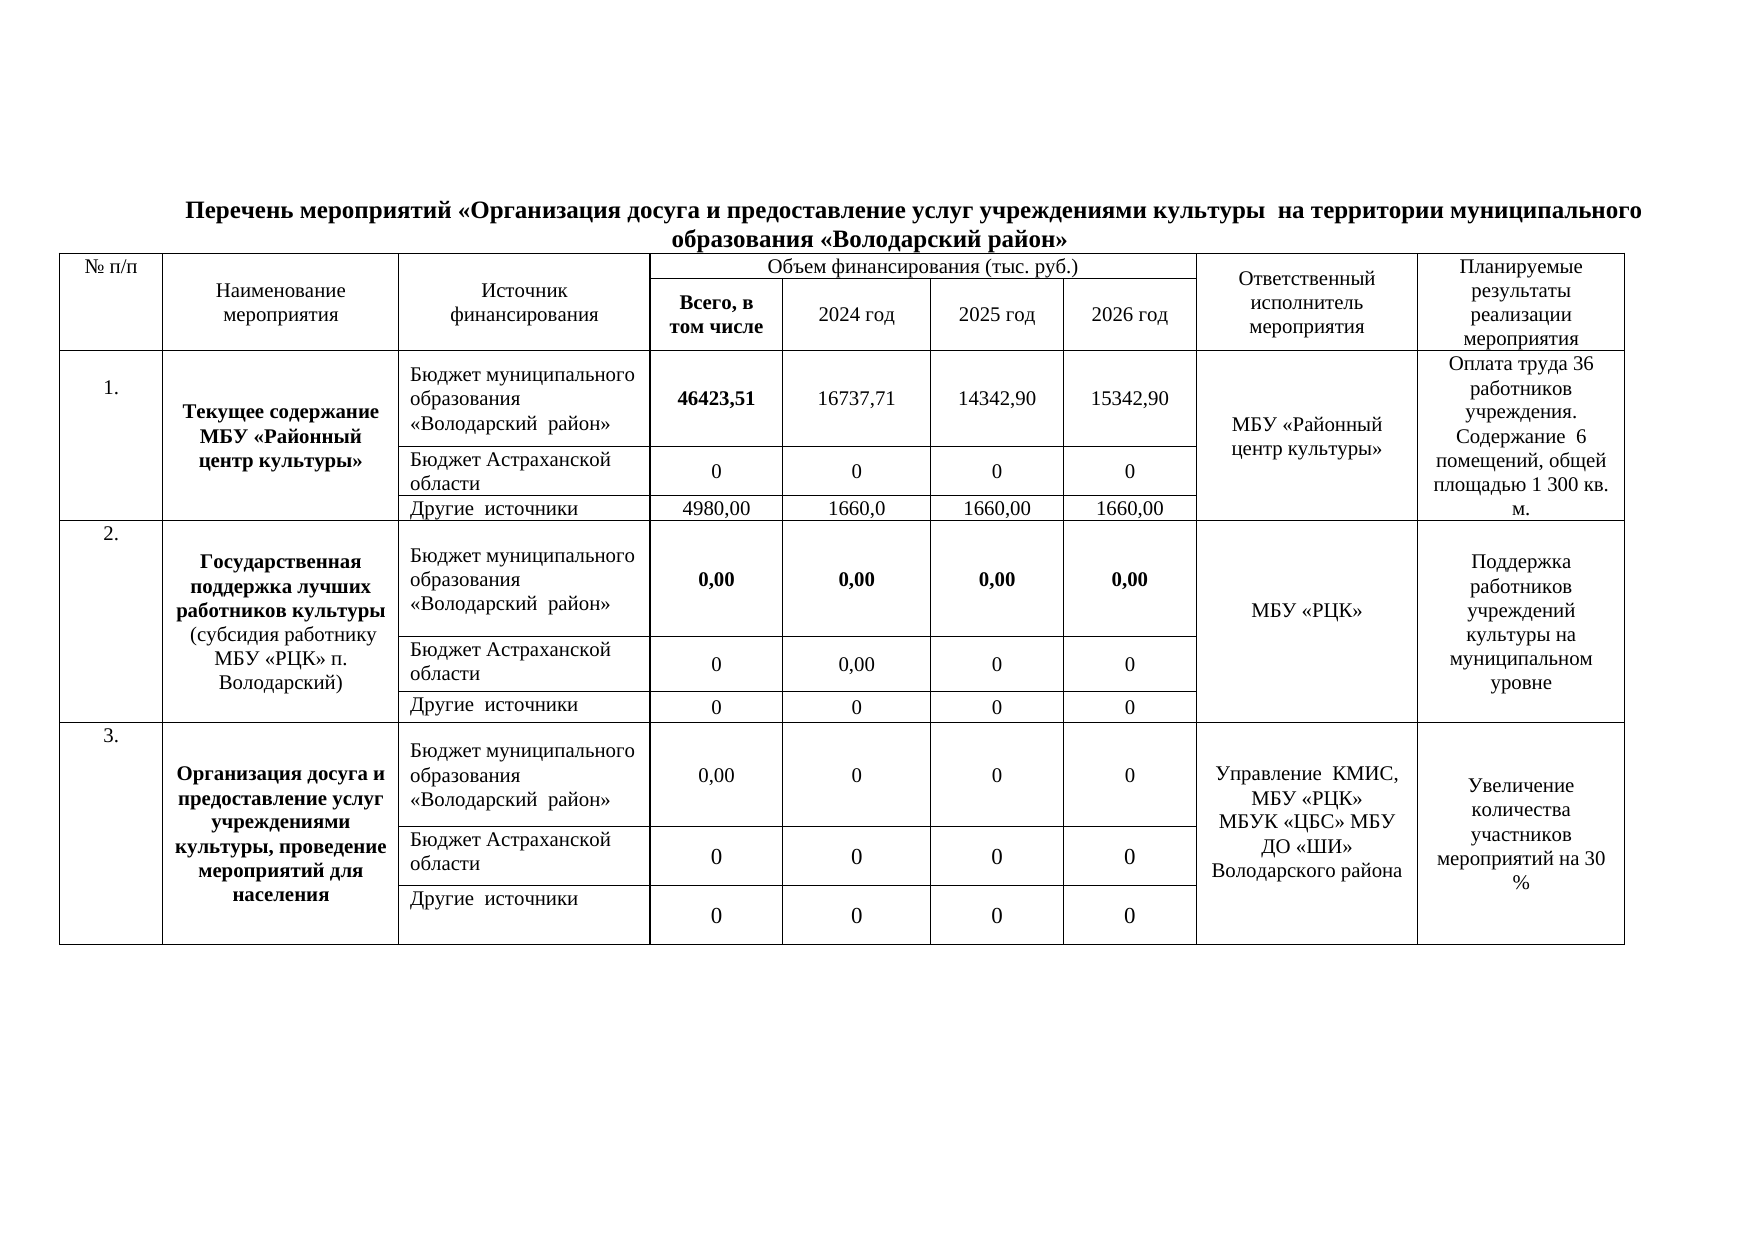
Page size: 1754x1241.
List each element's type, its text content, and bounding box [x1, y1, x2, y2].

table_cell Бюджет Астраханской области [399, 447, 649, 495]
table_cell 0 [1064, 827, 1196, 885]
table_cell Бюджет муниципального образования «Володарский район» [399, 723, 649, 826]
table_cell 0 [931, 827, 1063, 885]
table_cell Управление КМИС, МБУ «РЦК» МБУК «ЦБС» МБУ ДО «ШИ» Володарского района [1197, 723, 1417, 944]
text Перечень мероприятий «Организация досуга и предоставление услуг учреждениями культуры на территории муниципального образования «Володарский район» [89, 195, 1651, 253]
table_cell 0,00 [651, 521, 782, 636]
table_cell Бюджет Астраханской области [399, 827, 649, 885]
table_cell 0 [931, 723, 1063, 826]
table_cell 0 [931, 637, 1063, 691]
table_cell 0 [651, 886, 782, 944]
table_cell 1660,00 [931, 496, 1063, 520]
table_cell 2. [60, 521, 162, 722]
table_cell Всего, в том числе [651, 279, 782, 350]
table_cell 0 [1064, 886, 1196, 944]
table_cell Другие источники [399, 692, 649, 722]
table_cell Государственная поддержка лучших работников культуры (субсидия работнику МБУ «РЦК» п. Володарский) [163, 521, 398, 722]
table_cell Оплата труда 36 работников учреждения. Содержание 6 помещений, общей площадью 1 300 кв. м. [1418, 351, 1624, 520]
table_cell 2025 год [931, 279, 1063, 350]
table_cell 0 [651, 447, 782, 495]
table_cell 0 [1064, 692, 1196, 722]
table_header Объем финансирования (тыс. руб.) [651, 254, 1196, 278]
table_header Ответственный исполнитель мероприятия [1197, 254, 1417, 350]
table_cell 1660,0 [783, 496, 930, 520]
table_cell Бюджет Астраханской области [399, 637, 649, 691]
table_cell Другие источники [399, 496, 649, 520]
table_cell 0,00 [1064, 521, 1196, 636]
table_cell Организация досуга и предоставление услуг учреждениями культуры, проведение мероприятий для населения [163, 723, 398, 944]
table_cell 0,00 [783, 521, 930, 636]
table_cell 0 [783, 723, 930, 826]
table_cell 2026 год [1064, 279, 1196, 350]
table_cell 0 [931, 692, 1063, 722]
table_cell 16737,71 [783, 351, 930, 446]
table_cell 1. [60, 351, 162, 520]
table_cell 0 [651, 827, 782, 885]
table_cell 0 [1064, 447, 1196, 495]
table_cell 0 [931, 447, 1063, 495]
table_cell 0 [1064, 637, 1196, 691]
table_cell 3. [60, 723, 162, 944]
table_cell МБУ «Районный центр культуры» [1197, 351, 1417, 520]
table_cell 0 [783, 886, 930, 944]
table_cell 0 [1064, 723, 1196, 826]
table_cell Бюджет муниципального образования «Володарский район» [399, 521, 649, 636]
table_cell 0,00 [651, 723, 782, 826]
table_cell 4980,00 [651, 496, 782, 520]
table_cell Бюджет муниципального образования «Володарский район» [399, 351, 649, 446]
table_cell 0,00 [931, 521, 1063, 636]
table_header Наименование мероприятия [163, 254, 398, 350]
table_cell Другие источники [399, 886, 649, 944]
table_cell 0 [931, 886, 1063, 944]
table_cell 0 [651, 692, 782, 722]
table_cell 2024 год [783, 279, 930, 350]
table_header Планируемые результаты реализации мероприятия [1418, 254, 1624, 350]
table_cell 1660,00 [1064, 496, 1196, 520]
table_cell 46423,51 [651, 351, 782, 446]
table_cell 15342,90 [1064, 351, 1196, 446]
table_cell 0 [783, 827, 930, 885]
table_cell 0,00 [783, 637, 930, 691]
table_cell 14342,90 [931, 351, 1063, 446]
table_header № п/п [60, 254, 162, 350]
table_cell Увеличение количества участников мероприятий на 30 % [1418, 723, 1624, 944]
table_cell 0 [783, 692, 930, 722]
table_header Источник финансирования [399, 254, 649, 350]
table_cell МБУ «РЦК» [1197, 521, 1417, 722]
table_cell 0 [783, 447, 930, 495]
table_cell Поддержка работников учреждений культуры на муниципальном уровне [1418, 521, 1624, 722]
table_cell 0 [651, 637, 782, 691]
table_cell Текущее содержание МБУ «Районный центр культуры» [163, 351, 398, 520]
